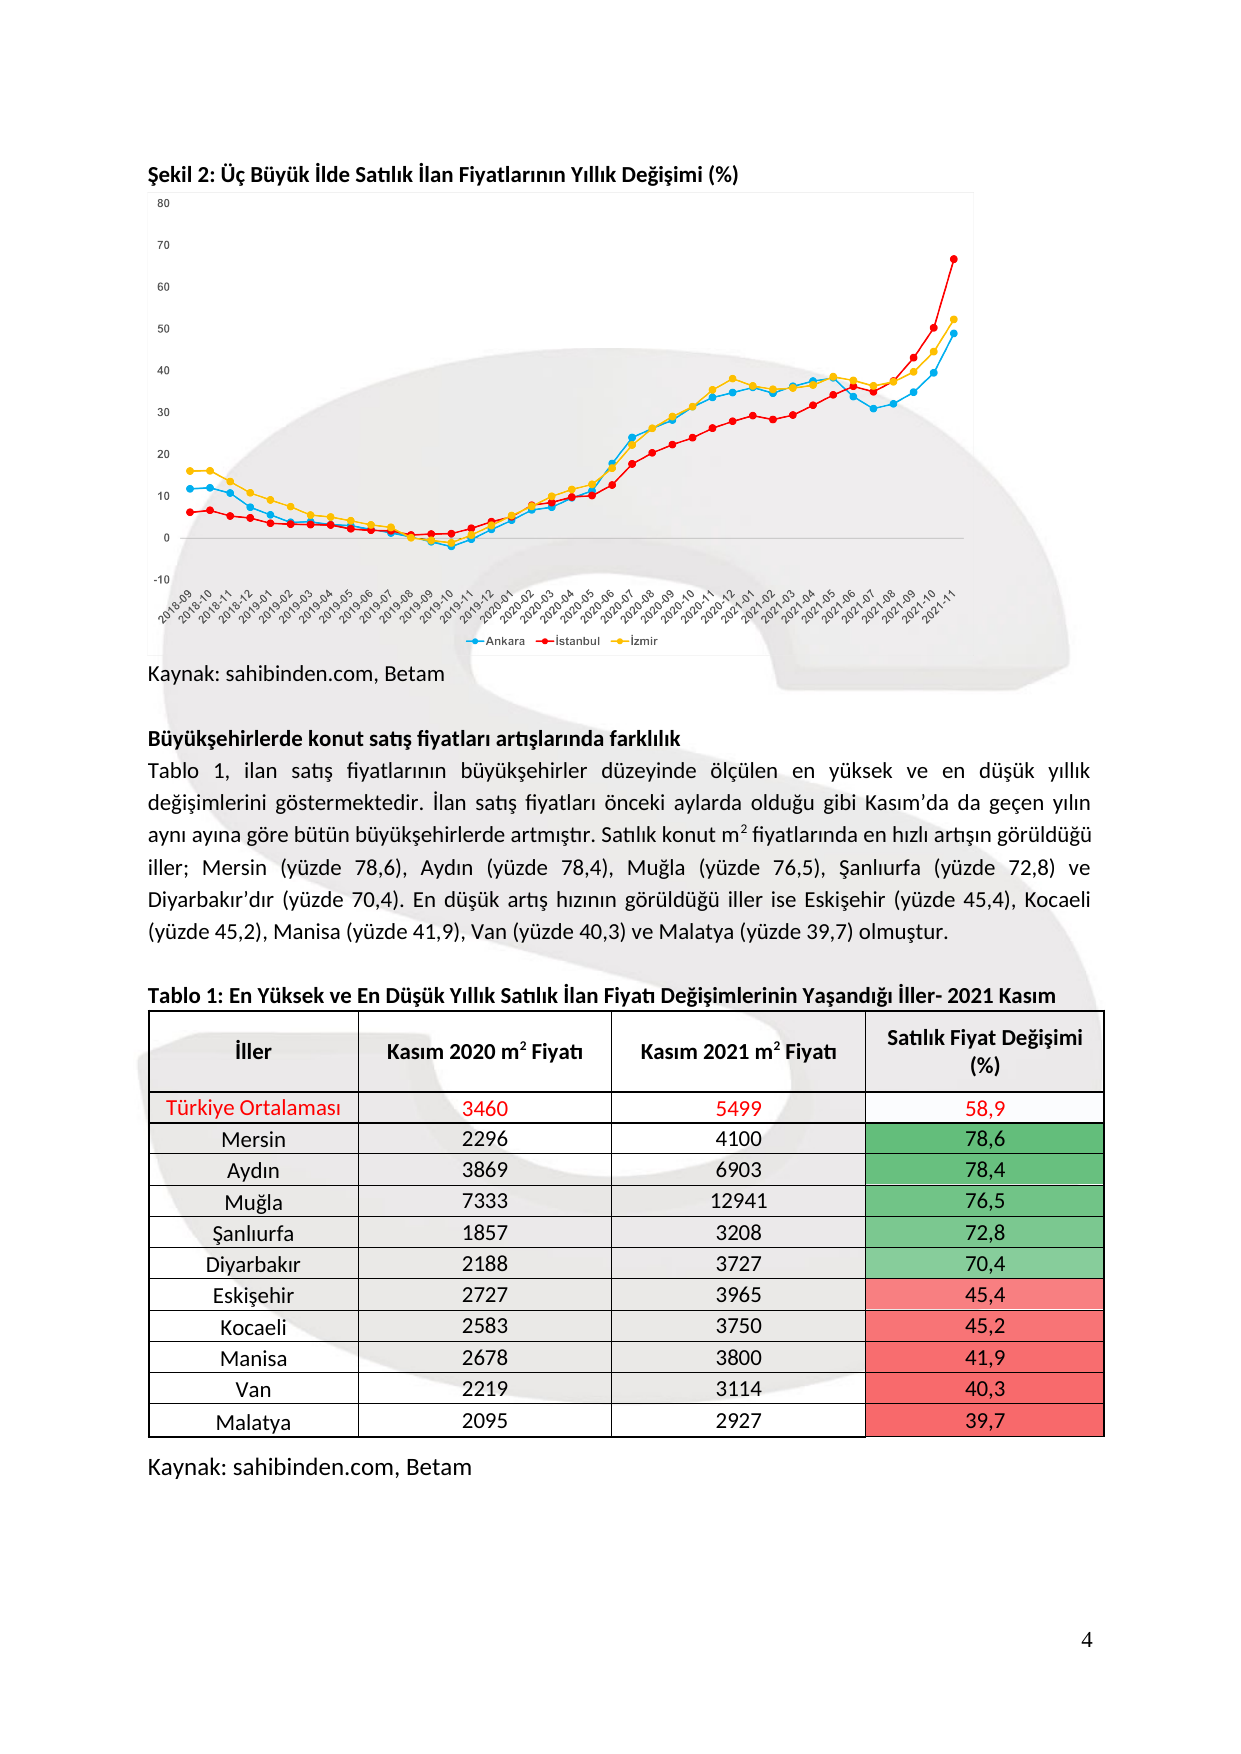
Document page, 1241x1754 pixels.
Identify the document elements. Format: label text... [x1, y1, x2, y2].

table_cell 78,6 [866, 1124, 1103, 1153]
table_cell Mersin [150, 1124, 358, 1153]
table_cell Muğla [150, 1186, 358, 1216]
table_cell 70,4 [866, 1248, 1103, 1278]
table_cell 78,4 [866, 1154, 1103, 1184]
text Tablo 1, ilan satış fiyatlarının büyükşehirler düzeyinde ölçülen en yüksek ve en düşük yıllık değişimlerini göstermektedir. İlan satış fiyatları önceki aylarda olduğu gibi Kasım’da da geçen yılın aynı ayına göre bütün büyükşehirlerde artmıştır. Satılık konut m2 fiyatlarında en hızlı artışın görüldüğü iller; Mersin (yüzde 78,6), Aydın (yüzde 78,4), Muğla (yüzde 76,5), Şanlıurfa (yüzde 72,8) ve Diyarbakır’dır (yüzde 70,4). En düşük artış hızının görüldüğü iller ise Eskişehir (yüzde 45,4), Kocaeli (yüzde 45,2), Manisa (yüzde 41,9), Van (yüzde 40,3) ve Malatya (yüzde 39,7) olmuştur. [148, 756, 1093, 945]
table_cell 58,9 [866, 1093, 1103, 1122]
table_header Satılık Fiyat Değişimi (%) [866, 1012, 1103, 1091]
table_cell 39,7 [866, 1404, 1103, 1436]
table_cell 3460 [359, 1093, 611, 1122]
table_cell 2727 [359, 1279, 611, 1309]
table_cell 2095 [359, 1404, 611, 1436]
table_cell Van [150, 1373, 358, 1403]
table_cell 12941 [612, 1186, 865, 1216]
table_cell 3750 [612, 1311, 865, 1341]
table_cell Malatya [150, 1404, 358, 1436]
table_cell Türkiye Ortalaması [150, 1093, 358, 1122]
table_cell 2296 [359, 1124, 611, 1153]
table_cell Diyarbakır [150, 1248, 358, 1278]
text Şekil 2: Üç Büyük İlde Satılık İlan Fiyatlarının Yıllık Değişimi (%) [148, 160, 1093, 188]
table_cell 3114 [612, 1373, 865, 1403]
text Kaynak: sahibinden.com, Betam [148, 659, 1093, 688]
table_cell 3208 [612, 1217, 865, 1247]
table_cell 1857 [359, 1217, 611, 1247]
table_cell Eskişehir [150, 1279, 358, 1309]
table_cell 72,8 [866, 1217, 1103, 1247]
table_cell 2678 [359, 1342, 611, 1372]
table_cell 3965 [612, 1279, 865, 1309]
table_cell 3869 [359, 1154, 611, 1184]
table_cell Manisa [150, 1342, 358, 1372]
text Tablo 1: En Yüksek ve En Düşük Yıllık Satılık İlan Fiyatı Değişimlerinin Yaşandığı İller- 2021 Kasım [148, 981, 1093, 1009]
table_cell 5499 [612, 1093, 865, 1122]
table_cell 2927 [612, 1404, 865, 1436]
table_cell 2583 [359, 1311, 611, 1341]
table_cell 45,2 [866, 1311, 1103, 1341]
table_cell 4100 [612, 1124, 865, 1153]
table_cell 45,4 [866, 1279, 1103, 1309]
table_cell 76,5 [866, 1186, 1103, 1216]
table_cell 2219 [359, 1373, 611, 1403]
table_cell 40,3 [866, 1373, 1103, 1403]
table_cell 7333 [359, 1186, 611, 1216]
text Büyükşehirlerde konut satış fiyatları artışlarında farklılık [148, 724, 1093, 752]
table_header İller [150, 1012, 358, 1091]
table_cell Şanlıurfa [150, 1217, 358, 1247]
table_header Kasım 2021 m2 Fiyatı [612, 1012, 865, 1091]
table_cell Aydın [150, 1154, 358, 1184]
table_cell Kocaeli [150, 1311, 358, 1341]
table_header Kasım 2020 m2 Fiyatı [359, 1012, 611, 1091]
picture [133, 192, 1106, 1406]
text Kaynak: sahibinden.com, Betam [148, 1451, 1093, 1481]
table_cell 41,9 [866, 1342, 1103, 1372]
table_cell 2188 [359, 1248, 611, 1278]
table_cell 6903 [612, 1154, 865, 1184]
table_cell 3800 [612, 1342, 865, 1372]
table_cell 3727 [612, 1248, 865, 1278]
